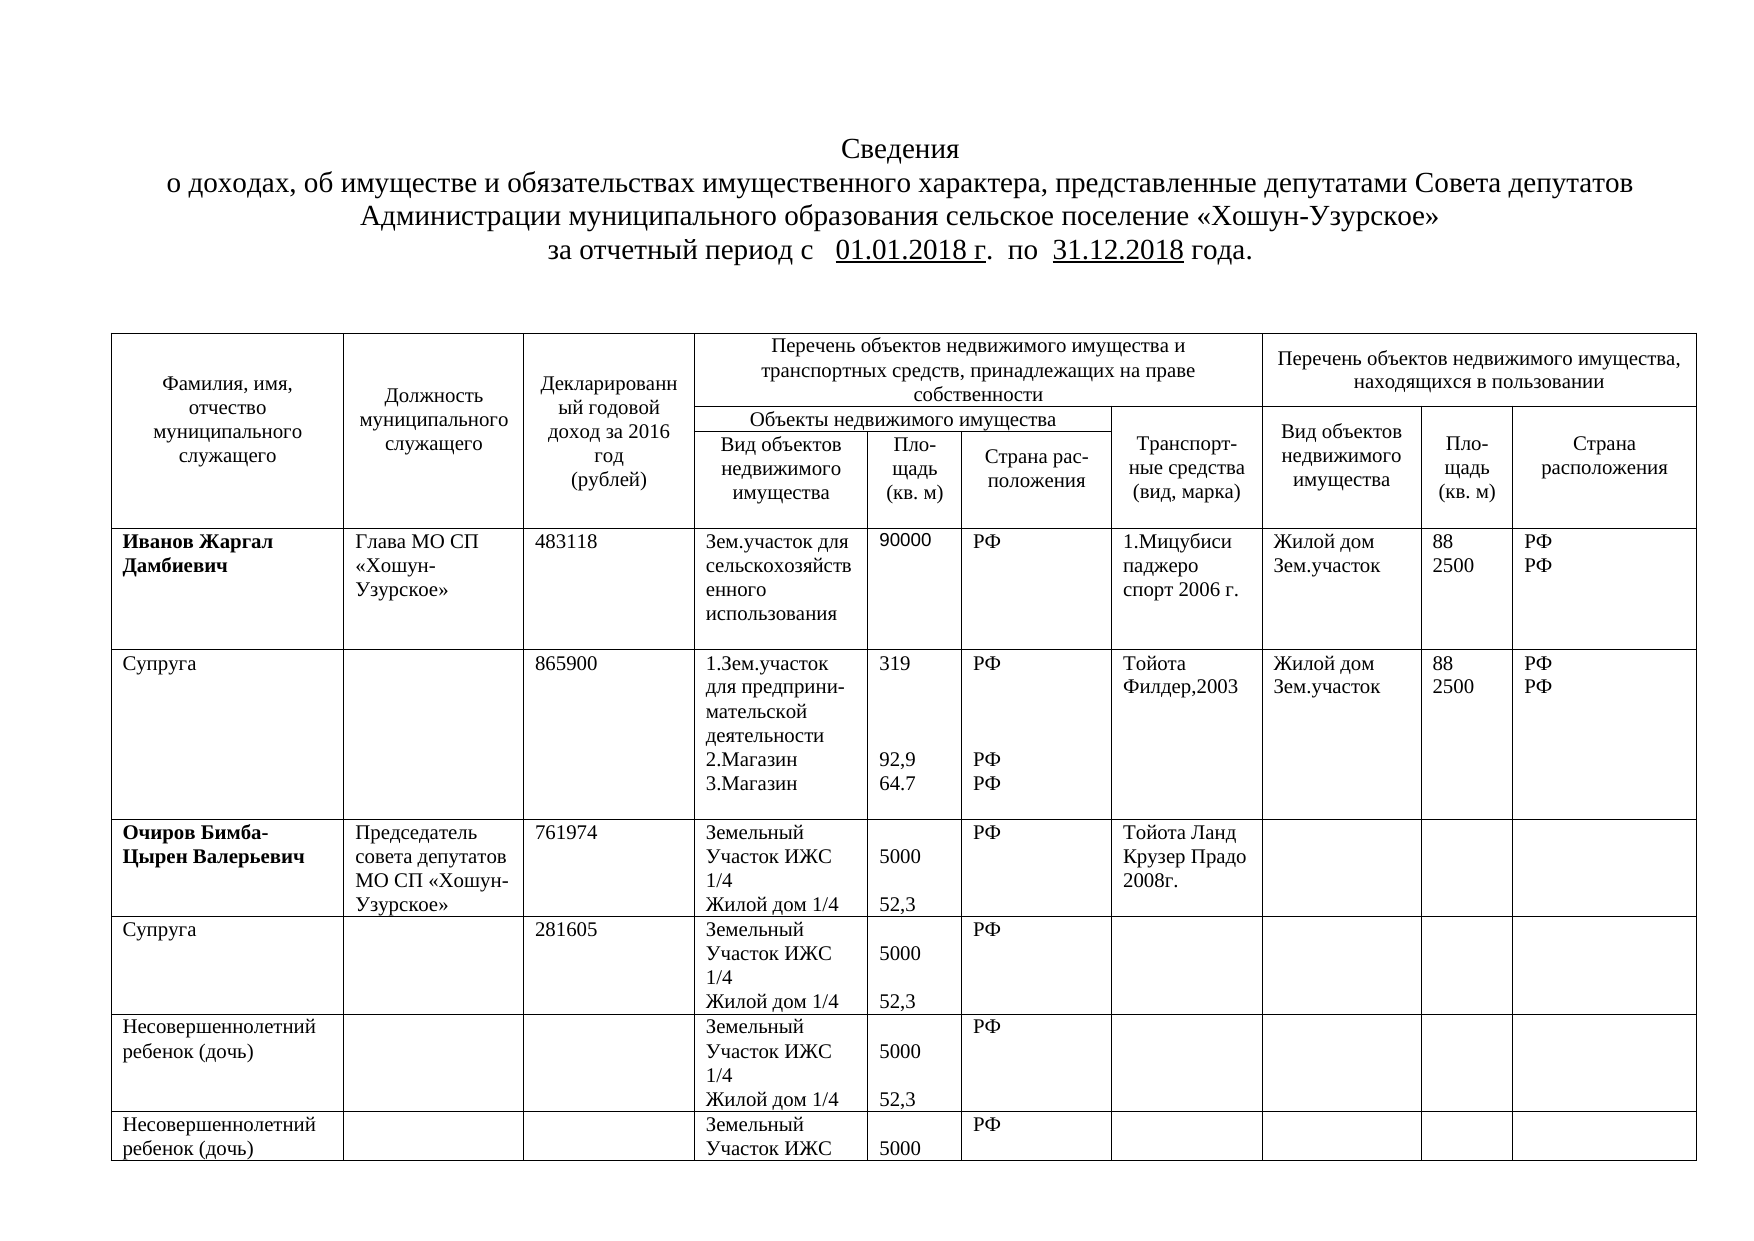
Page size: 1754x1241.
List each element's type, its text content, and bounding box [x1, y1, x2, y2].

table_cell [1422, 917, 1512, 1013]
table_cell [1422, 1112, 1512, 1160]
table_cell [1513, 917, 1696, 1013]
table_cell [112, 1112, 343, 1160]
table_cell РФ [962, 820, 1111, 916]
table_header Фамилия, имя, отчество муниципального служащего [112, 334, 343, 528]
table_cell 90000 [868, 529, 961, 649]
table_cell Глава МО СП «Хошун-Узурское» [344, 529, 523, 649]
table_cell Объекты недвижимого имущества [695, 407, 1111, 431]
table_header Перечень объектов недвижимого имущества, находящихся в пользовании [1263, 334, 1696, 406]
table_cell [1513, 1015, 1696, 1111]
table_cell РФ [962, 1112, 1111, 1160]
table_cell [1112, 917, 1262, 1013]
table_cell Страна рас-положения [962, 432, 1111, 528]
table_cell [1513, 1112, 1696, 1160]
table_cell [1263, 917, 1421, 1013]
table_cell 5000 52,3 [868, 1015, 961, 1111]
table_cell 1.Мицубиси паджеро спорт 2006 г. [1112, 529, 1262, 649]
table_cell РФ РФ [1513, 529, 1696, 649]
table_cell 319 92,9 64.7 [868, 650, 961, 819]
text о доходах, об имуществе и обязательствах имущественного характера, представленные депутатами Совета депутатов Администрации муниципального образования сельское поселение «Хошун-Узурское» [94, 165, 1706, 232]
table_cell [1263, 1015, 1421, 1111]
table_cell [344, 650, 523, 819]
text Сведения [94, 131, 1706, 165]
table_cell Очиров Бимба- Цырен Валерьевич [112, 820, 343, 916]
table_cell 5000 52,3 [868, 820, 961, 916]
table_cell [344, 917, 523, 1013]
table_cell Земельный Участок ИЖС 1/4 Жилой дом 1/4 [695, 917, 867, 1013]
table_cell [1513, 820, 1696, 916]
table_cell Вид объектов недвижимого имущества [695, 432, 867, 528]
table_cell [524, 1112, 694, 1160]
table_cell 1.Зем.участок для предприни- мательской деятельности 2.Магазин 3.Магазин [695, 650, 867, 819]
table_cell Супруга [112, 917, 343, 1013]
table_cell РФ РФ [1513, 650, 1696, 819]
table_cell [695, 1112, 867, 1160]
table_cell РФ [962, 529, 1111, 649]
table_cell 5000 52,3 [868, 1112, 961, 1160]
text за отчетный период с 01.01.2018 г. по 31.12.2018 года. [94, 232, 1706, 265]
table_cell 483118 [524, 529, 694, 649]
table_cell Председатель совета депутатов МО СП «Хошун- Узурское» [344, 820, 523, 916]
table_cell [1263, 820, 1421, 916]
table_cell Зем.участок для сельскохозяйственного использования [695, 529, 867, 649]
table_cell Транспорт-ные средства (вид, марка) [1112, 407, 1262, 528]
table_cell Вид объектов недвижимого имущества [1263, 407, 1421, 528]
table_cell 865900 [524, 650, 694, 819]
table_cell РФ [962, 1015, 1111, 1111]
table_cell Несовершеннолетний ребенок (дочь) [112, 1015, 343, 1111]
table_cell [344, 1112, 523, 1160]
table_cell Жилой дом Зем.участок [1263, 650, 1421, 819]
table_header Декларированный годовой доход за 2016 год (рублей) [524, 334, 694, 528]
table_cell [344, 1015, 523, 1111]
table_cell 761974 [524, 820, 694, 916]
table_cell Тойота Ланд Крузер Прадо 2008г. [1112, 820, 1262, 916]
table_cell Супруга [112, 650, 343, 819]
table_cell [1422, 1015, 1512, 1111]
table_cell [1112, 1015, 1262, 1111]
table_cell Пло-щадь (кв. м) [868, 432, 961, 528]
table_cell 5000 52,3 [868, 917, 961, 1013]
table_cell 281605 [524, 917, 694, 1013]
table_cell [1422, 820, 1512, 916]
table_cell [1263, 1112, 1421, 1160]
table_cell Жилой дом Зем.участок [1263, 529, 1421, 649]
table_cell Земельный Участок ИЖС 1/4 Жилой дом 1/4 [695, 820, 867, 916]
table_header Должность муниципального служащего [344, 334, 523, 528]
table_cell РФ РФ РФ [962, 650, 1111, 819]
table_cell Страна расположения [1513, 407, 1696, 528]
table_cell Земельный Участок ИЖС 1/4 Жилой дом 1/4 [695, 1015, 867, 1111]
table_cell Пло-щадь (кв. м) [1422, 407, 1512, 528]
table_cell 88 2500 [1422, 650, 1512, 819]
table_cell Тойота Филдер,2003 [1112, 650, 1262, 819]
table_cell 88 2500 [1422, 529, 1512, 649]
table_cell [1112, 1112, 1262, 1160]
table_cell РФ [962, 917, 1111, 1013]
table_cell [524, 1015, 694, 1111]
table_header Перечень объектов недвижимого имущества и транспортных средств, принадлежащих на праве собственности [695, 334, 1262, 406]
table_cell Иванов Жаргал Дамбиевич [112, 529, 343, 649]
